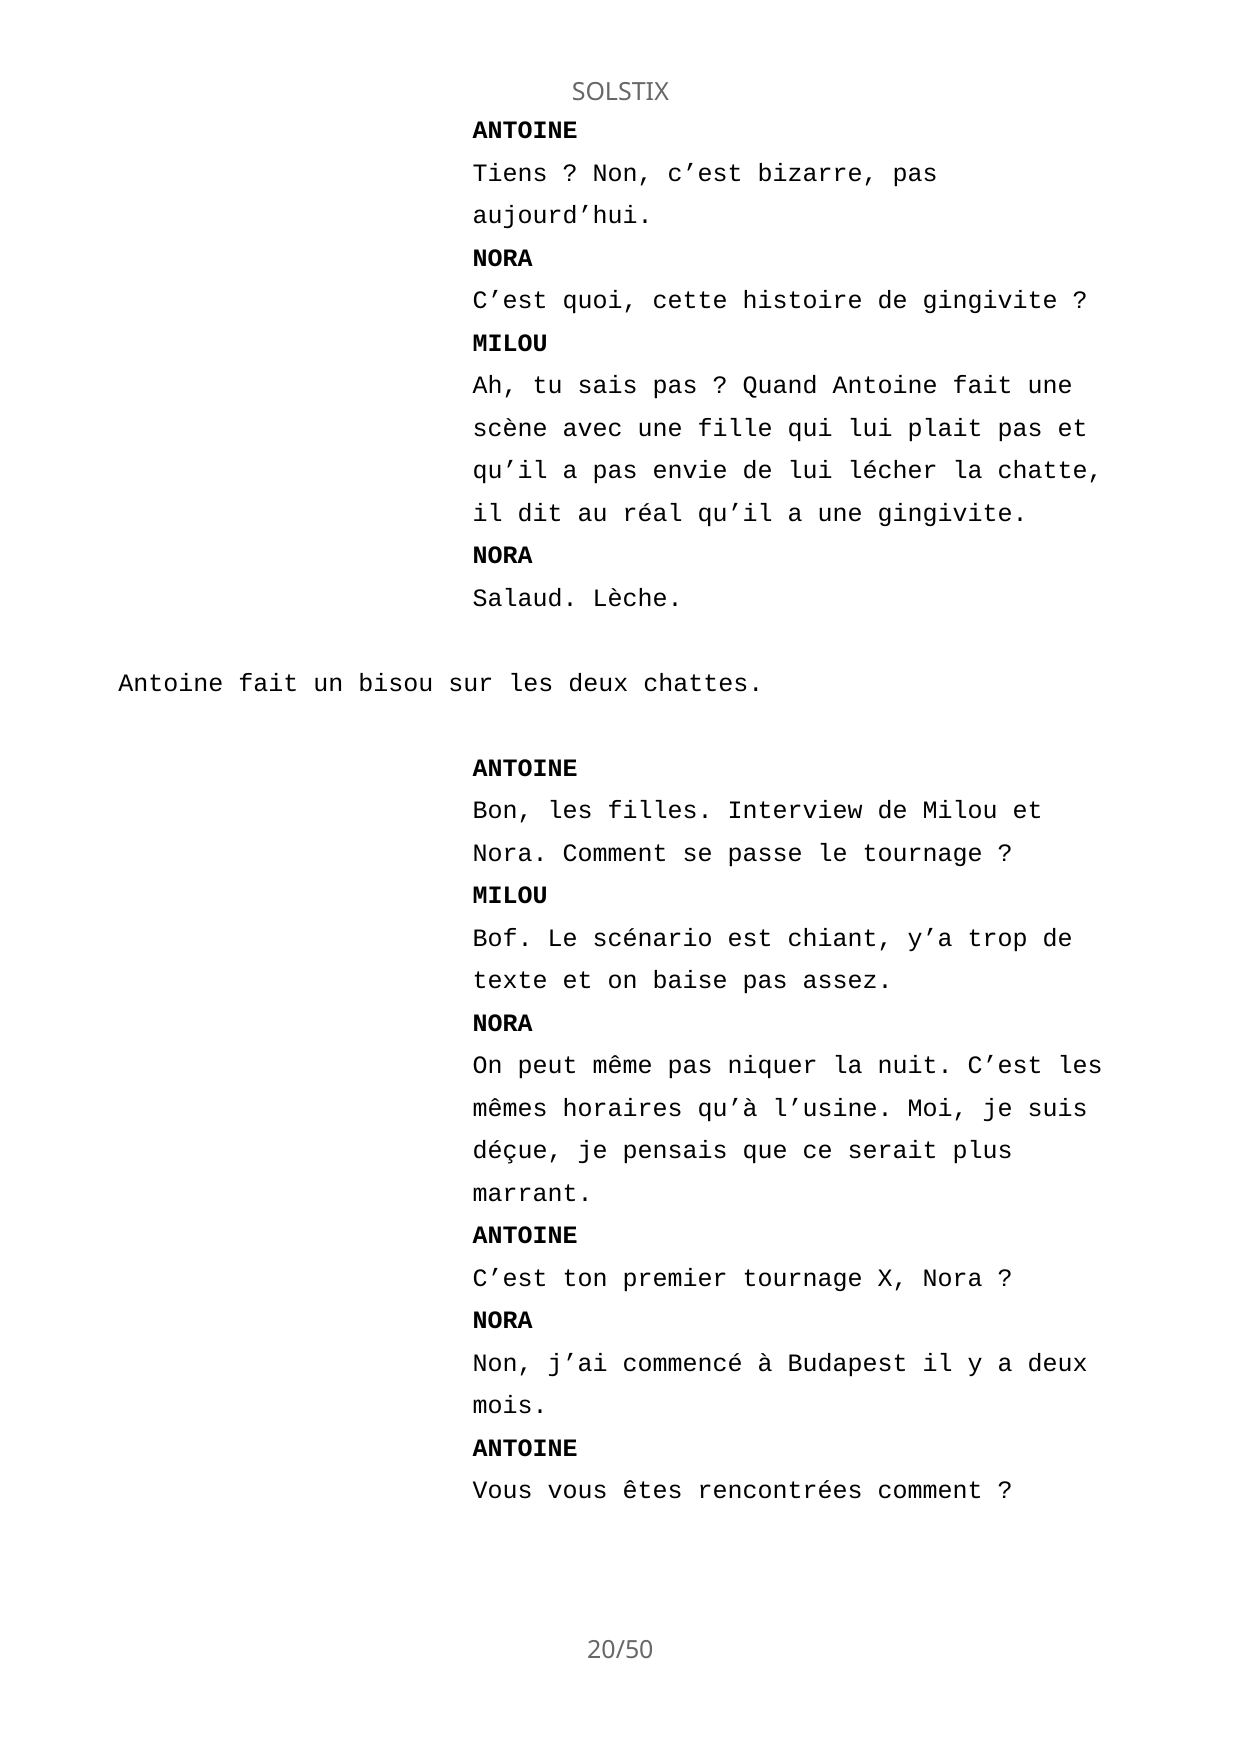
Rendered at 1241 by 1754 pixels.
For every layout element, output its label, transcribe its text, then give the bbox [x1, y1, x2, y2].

text Antoine [472, 756, 1122, 784]
text Bof. Le scénario est chiant, y’a trop de texte et on baise pas assez. [472, 926, 1122, 996]
text C’est quoi, cette histoire de gingivite ? [472, 288, 1122, 316]
text Tiens ? Non, c’est bizarre, pas aujourd’hui. [472, 161, 1122, 231]
text On peut même pas niquer la nuit. C’est les mêmes horaires qu’à l’usine. Moi, je suis déçue, je pensais que ce serait plus marrant. [472, 1053, 1122, 1209]
text Salaud. Lèche. [472, 586, 1122, 614]
text Antoine [472, 118, 1122, 146]
text Milou [472, 883, 1122, 911]
text Non, j’ai commencé à Budapest il y a deux mois. [472, 1351, 1122, 1421]
text Nora [472, 543, 1122, 571]
text Nora [472, 1011, 1122, 1039]
text Antoine [472, 1436, 1122, 1464]
text Milou [472, 331, 1122, 359]
text Nora [472, 246, 1122, 274]
text C’est ton premier tournage X, Nora ? [472, 1266, 1122, 1294]
text Bon, les filles. Interview de Milou et Nora. Comment se passe le tournage ? [472, 798, 1122, 869]
text Antoine fait un bisou sur les deux chattes. [118, 671, 1122, 699]
text Vous vous êtes rencontrées comment ? [472, 1478, 1122, 1506]
text Antoine [472, 1223, 1122, 1251]
text Ah, tu sais pas ? Quand Antoine fait une scène avec une fille qui lui plait pas et qu’il a pas envie de lui lécher la chatte, il dit au réal qu’il a une gingivite. [472, 373, 1122, 529]
text Nora [472, 1308, 1122, 1336]
